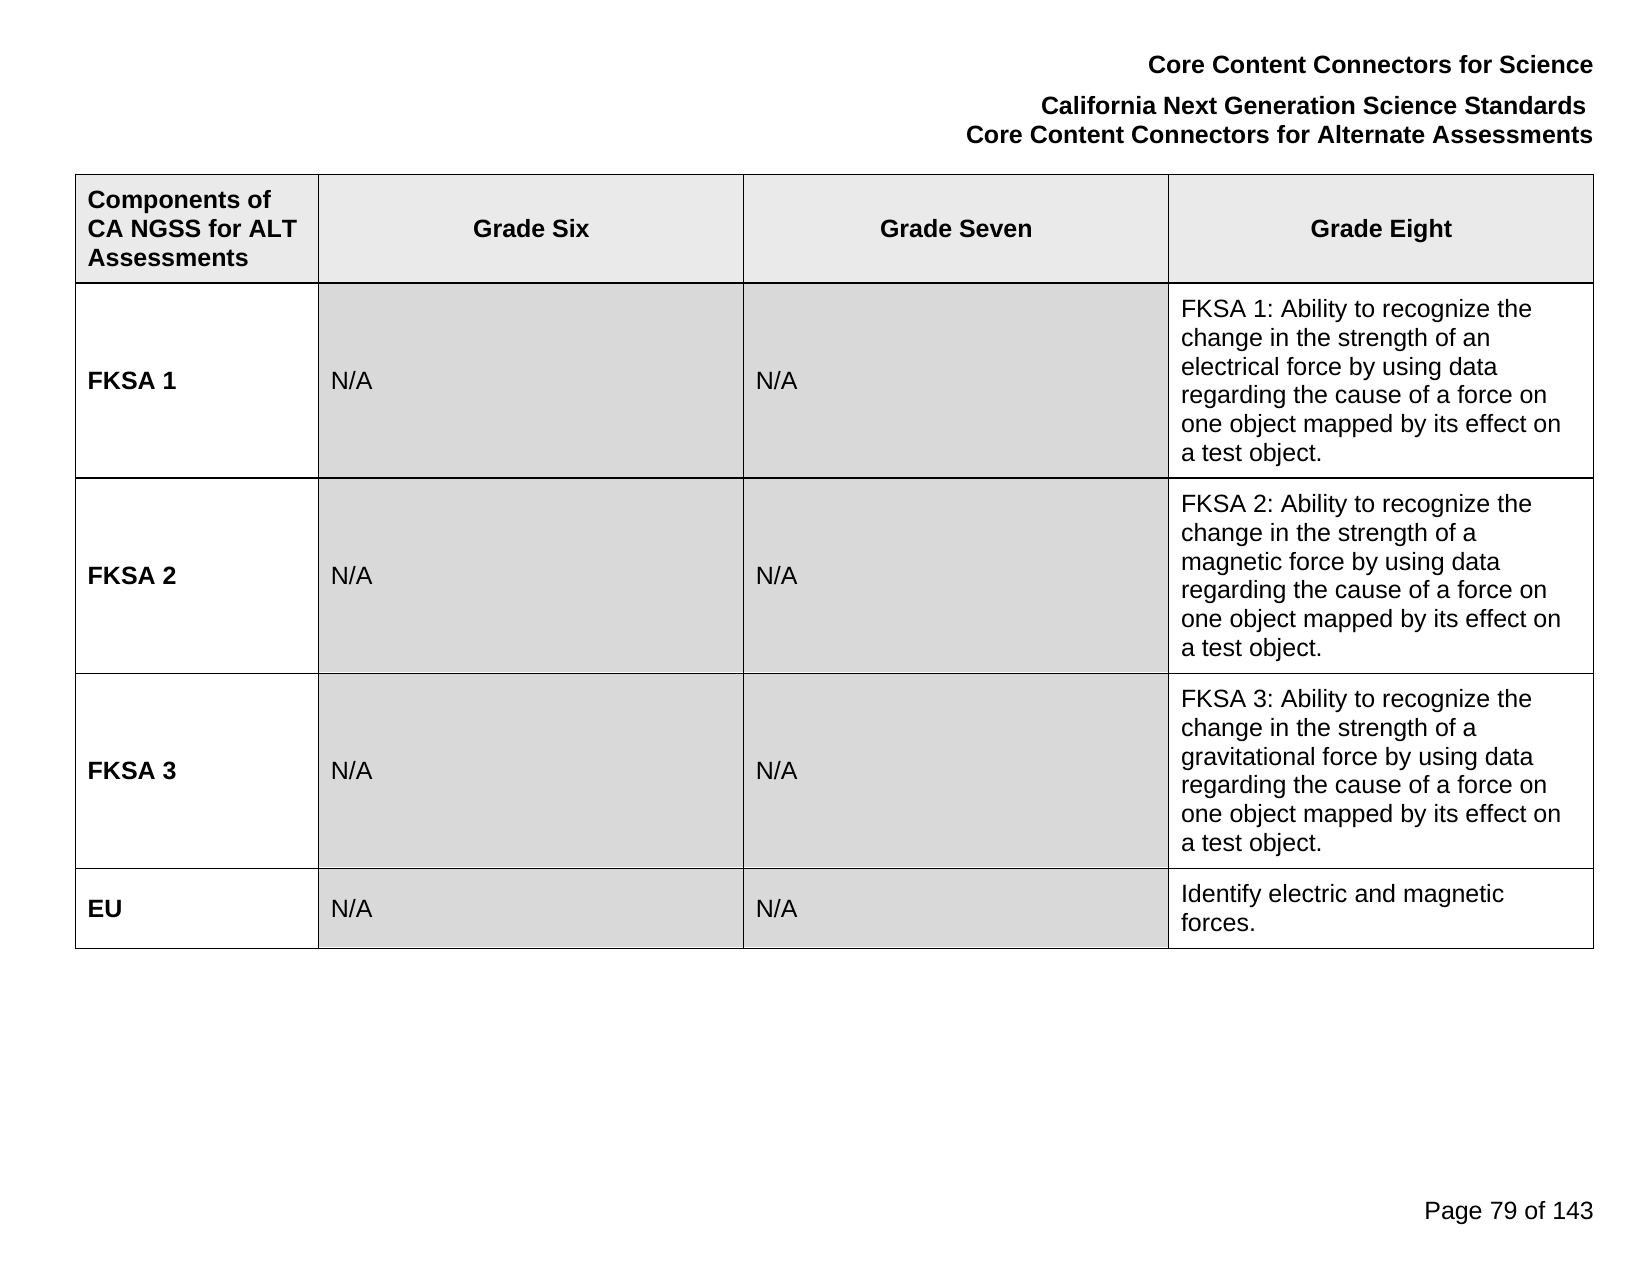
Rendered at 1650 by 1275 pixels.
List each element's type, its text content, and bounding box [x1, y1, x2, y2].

table_cell Identify electric and magnetic forces. [1169, 869, 1593, 947]
table_header Grade Seven [744, 175, 1168, 282]
table_cell FKSA 2: Ability to recognize the change in the strength of a magnetic force by using data regarding the cause of a force on one object mapped by its effect on a test object. [1169, 479, 1593, 672]
table_cell FKSA 3: Ability to recognize the change in the strength of a gravitational force by using data regarding the cause of a force on one object mapped by its effect on a test object. [1169, 674, 1593, 867]
table_cell N/A [744, 674, 1168, 867]
table_cell N/A [319, 869, 743, 947]
table_cell N/A [744, 284, 1168, 477]
table_header Grade Six [319, 175, 743, 282]
table_header Grade Eight [1169, 175, 1593, 282]
table_cell FKSA 1 [76, 284, 318, 477]
table_cell FKSA 1: Ability to recognize the change in the strength of an electrical force by using data regarding the cause of a force on one object mapped by its effect on a test object. [1169, 284, 1593, 477]
table_header Components of CA NGSS for ALT Assessments [76, 175, 318, 282]
table_cell EU [76, 869, 318, 947]
table_cell N/A [319, 674, 743, 867]
table_cell FKSA 2 [76, 479, 318, 672]
table_cell N/A [744, 869, 1168, 947]
table_cell N/A [319, 479, 743, 672]
table_cell FKSA 3 [76, 674, 318, 867]
table_cell N/A [319, 284, 743, 477]
table_cell N/A [744, 479, 1168, 672]
